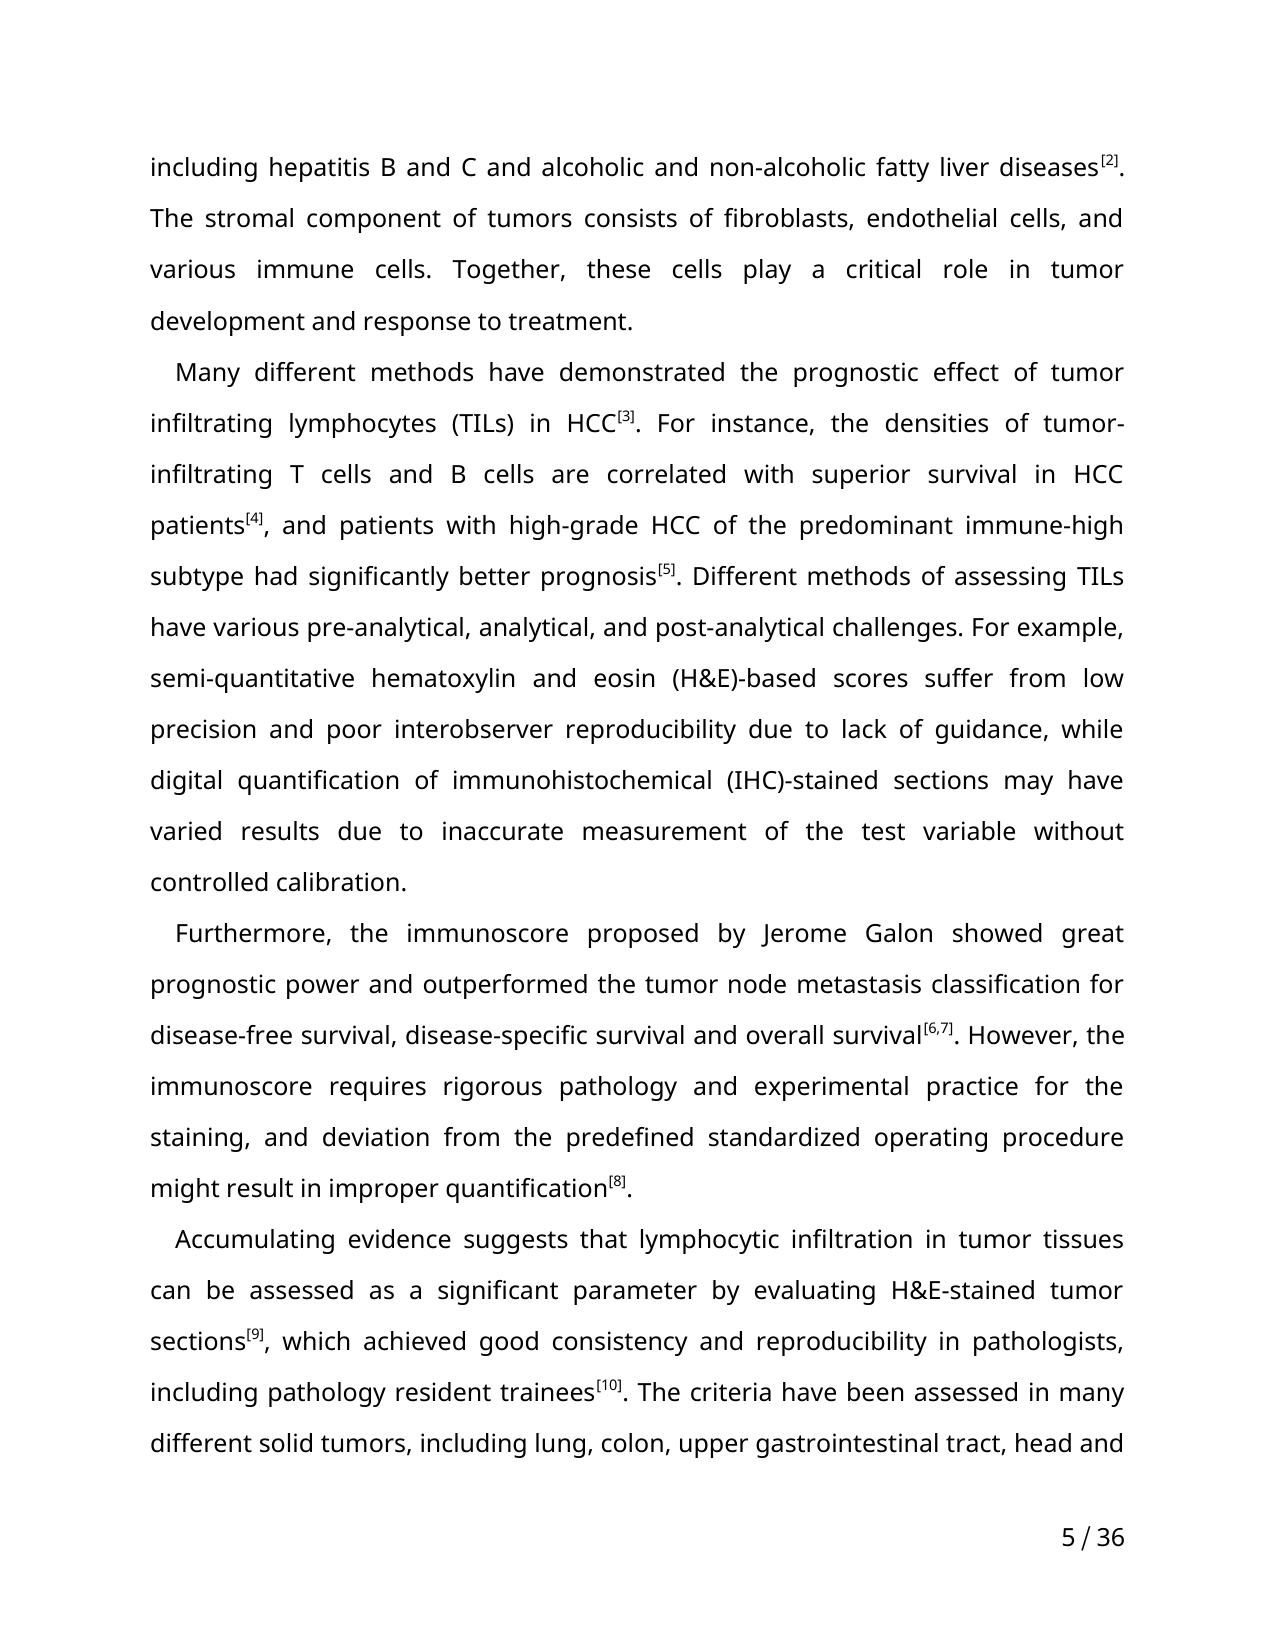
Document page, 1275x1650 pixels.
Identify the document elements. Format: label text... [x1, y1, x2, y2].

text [150, 1222, 1125, 1460]
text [150, 150, 1125, 337]
text Many different methods have demonstrated the prognostic effect of tumor infiltrating lymphocytes (TILs) in HCC[3]. For instance, the densities of tumor-infiltrating T cells and B cells are correlated with superior survival in HCC patients[4], and patients with high-grade HCC of the predominant immune-high subtype had significantly better prognosis[5]. Different methods of assessing TILs have various pre-analytical, analytical, and post-analytical challenges. For example, semi-quantitative hematoxylin and eosin (H&E)-based scores suffer from low precision and poor interobserver reproducibility due to lack of guidance, while digital quantification of immunohistochemical (IHC)-stained sections may have varied results due to inaccurate measurement of the test variable without controlled calibration. [150, 354, 1125, 899]
text Furthermore, the immunoscore proposed by Jerome Galon showed great prognostic power and outperformed the tumor node metastasis classification for disease-free survival, disease-specific survival and overall survival[6,7]. However, the immunoscore requires rigorous pathology and experimental practice for the staining, and deviation from the predefined standardized operating procedure might result in improper quantification[8]. [150, 916, 1125, 1205]
